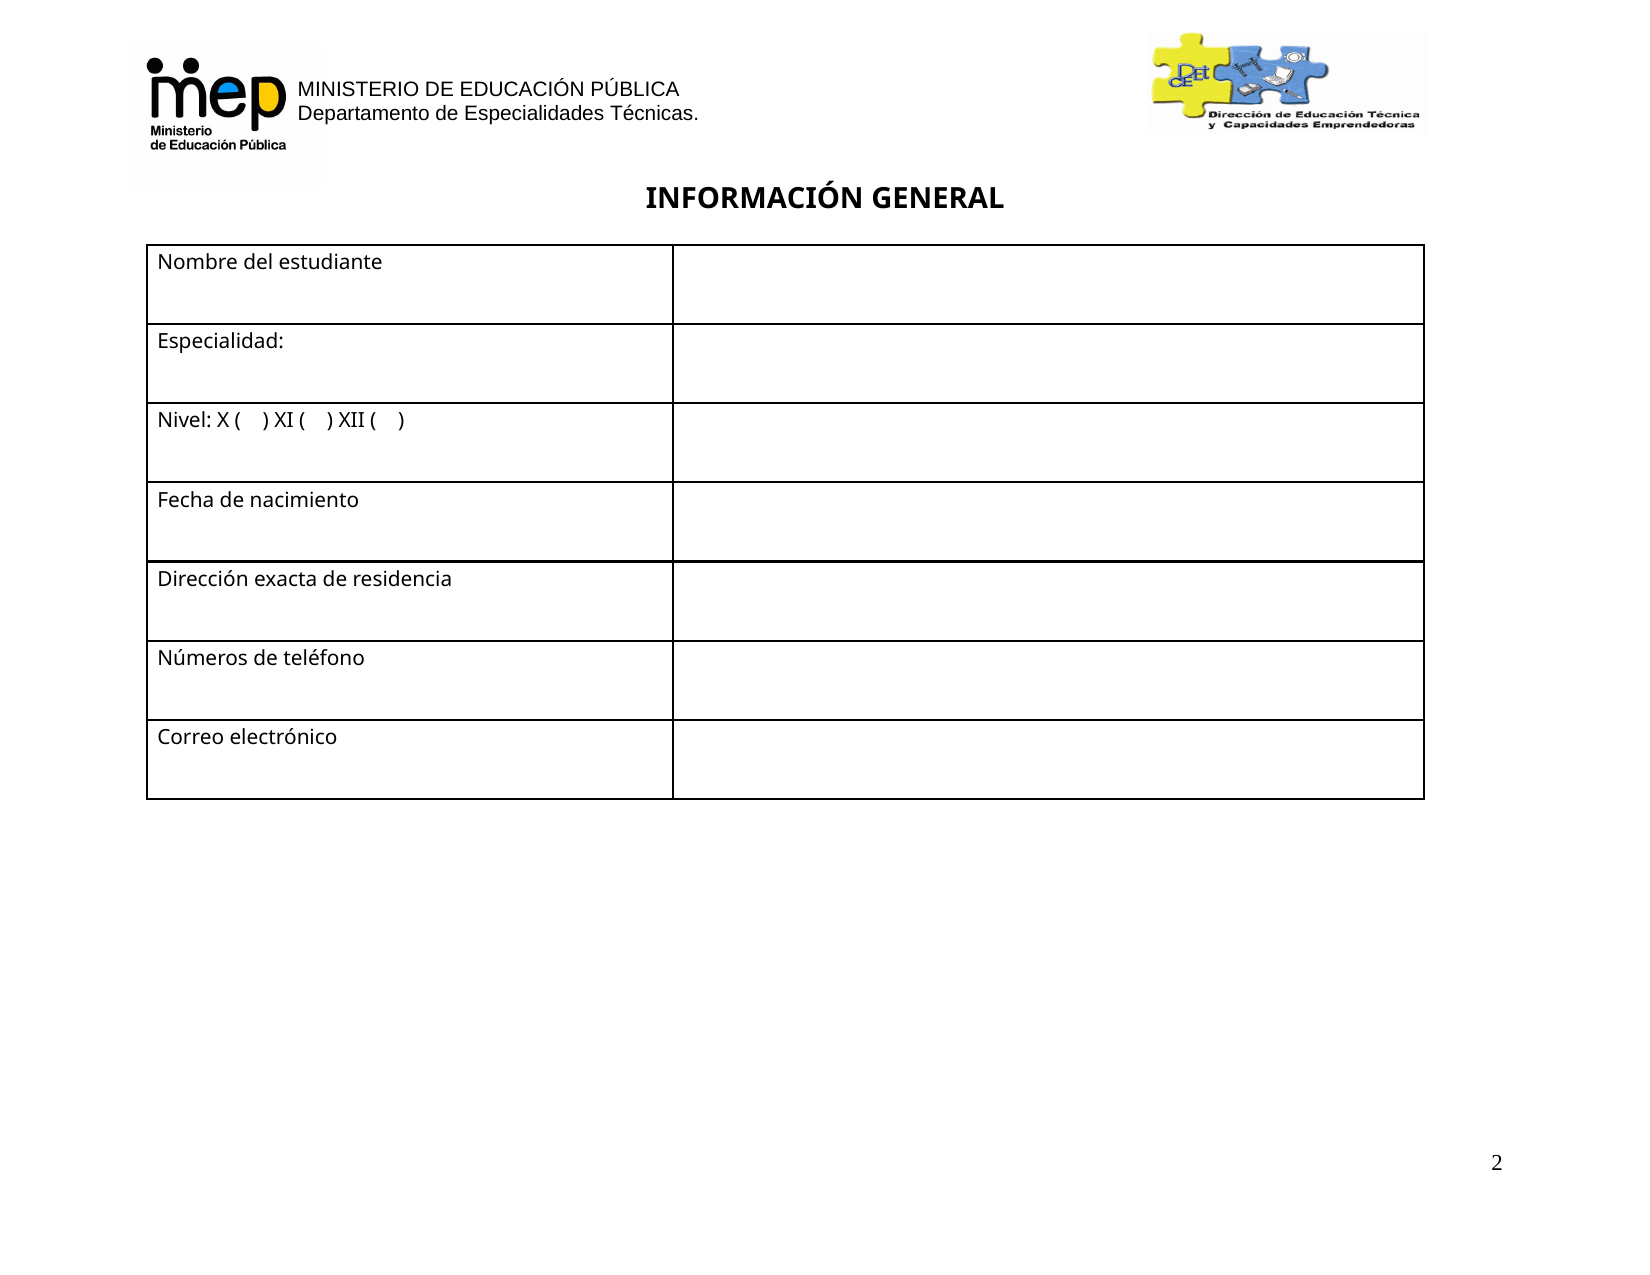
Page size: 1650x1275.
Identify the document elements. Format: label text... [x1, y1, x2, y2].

table_cell [674, 642, 1423, 719]
table_cell [674, 404, 1423, 481]
table_cell [674, 721, 1423, 798]
table_header [674, 246, 1423, 323]
table_cell Correo electrónico [148, 721, 672, 798]
table_cell [674, 483, 1423, 560]
table_cell Números de teléfono [148, 642, 672, 719]
table_cell Dirección exacta de residencia [148, 563, 672, 639]
text INFORMACIÓN GENERAL [148, 177, 1502, 217]
table_header Nombre del estudiante [148, 246, 672, 323]
table_cell Especialidad: [148, 325, 672, 402]
picture [1146, 31, 1429, 160]
table_cell [674, 325, 1423, 402]
table_cell Fecha de nacimiento [148, 483, 672, 560]
table_cell [674, 563, 1423, 639]
picture [128, 42, 325, 190]
table_cell Nivel: X ( ) XI ( ) XII ( ) [148, 404, 672, 481]
